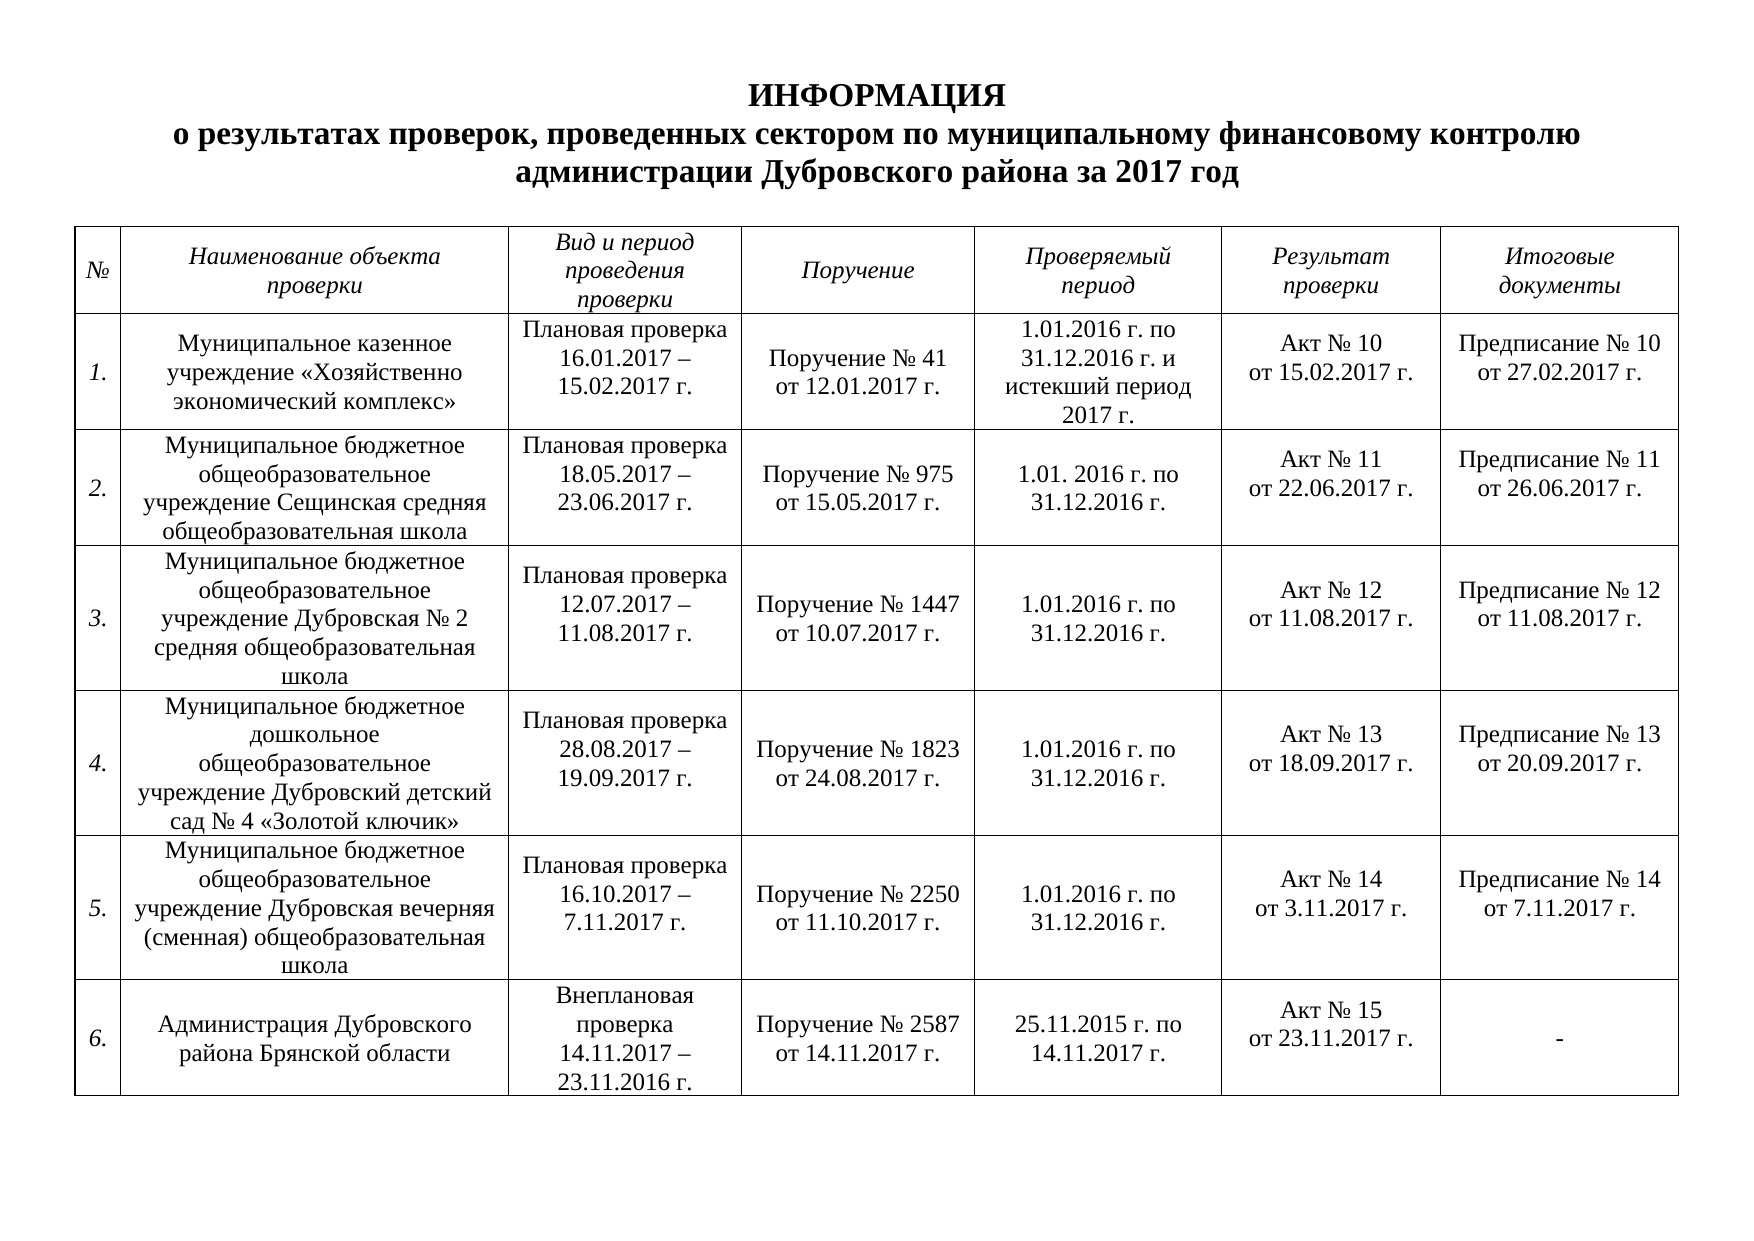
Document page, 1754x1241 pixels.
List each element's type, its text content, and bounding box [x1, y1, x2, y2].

table_cell 25.11.2015 г. по 14.11.2017 г. [975, 980, 1221, 1095]
table_cell Плановая проверка 28.08.2017 – 19.09.2017 г. [509, 691, 741, 834]
table_cell 3. [76, 546, 120, 690]
table_cell Внеплановая проверка 14.11.2017 – 23.11.2016 г. [509, 980, 741, 1095]
table_cell 6. [76, 980, 120, 1095]
table_cell Муниципальное казенное учреждение «Хозяйственно экономический комплекс» [121, 314, 508, 429]
table_cell Поручение № 2587 от 14.11.2017 г. [742, 980, 974, 1095]
table_cell Муниципальное бюджетное общеобразовательное учреждение Дубровская вечерняя (сменная) общеобразовательная школа [121, 836, 508, 979]
table_header Итоговые документы [1441, 227, 1678, 313]
table_cell Акт № 12 от 11.08.2017 г. [1222, 546, 1440, 690]
table_cell 5. [76, 836, 120, 979]
table_cell Поручение № 1823 от 24.08.2017 г. [742, 691, 974, 834]
table_cell Плановая проверка 12.07.2017 – 11.08.2017 г. [509, 546, 741, 690]
table_cell Поручение № 2250 от 11.10.2017 г. [742, 836, 974, 979]
table_cell Плановая проверка 18.05.2017 – 23.06.2017 г. [509, 430, 741, 545]
table_cell - [1441, 980, 1678, 1095]
table_cell 4. [76, 691, 120, 834]
table_header Поручение [742, 227, 974, 313]
text ИНФОРМАЦИЯ [75, 75, 1679, 113]
table_cell 1.01.2016 г. по 31.12.2016 г. и истекший период 2017 г. [975, 314, 1221, 429]
table_cell Муниципальное бюджетное общеобразовательное учреждение Дубровская № 2 средняя общеобразовательная школа [121, 546, 508, 690]
table_cell Акт № 15 от 23.11.2017 г. [1222, 980, 1440, 1095]
table_cell Предписание № 14 от 7.11.2017 г. [1441, 836, 1678, 979]
table_cell Акт № 14 от 3.11.2017 г. [1222, 836, 1440, 979]
table_cell 1.01.2016 г. по 31.12.2016 г. [975, 836, 1221, 979]
table_cell Плановая проверка 16.01.2017 – 15.02.2017 г. [509, 314, 741, 429]
table_header Проверяемый период [975, 227, 1221, 313]
table_header Наименование объекта проверки [121, 227, 508, 313]
table_cell Предписание № 10 от 27.02.2017 г. [1441, 314, 1678, 429]
table_cell 1.01. 2016 г. по 31.12.2016 г. [975, 430, 1221, 545]
table_cell Поручение № 1447 от 10.07.2017 г. [742, 546, 974, 690]
table_cell Муниципальное бюджетное общеобразовательное учреждение Сещинская средняя общеобразовательная школа [121, 430, 508, 545]
table_cell 1.01.2016 г. по 31.12.2016 г. [975, 691, 1221, 834]
table_cell Акт № 13 от 18.09.2017 г. [1222, 691, 1440, 834]
table_cell Плановая проверка 16.10.2017 – 7.11.2017 г. [509, 836, 741, 979]
table_cell Акт № 11 от 22.06.2017 г. [1222, 430, 1440, 545]
table_cell Муниципальное бюджетное дошкольное общеобразовательное учреждение Дубровский детский сад № 4 «Золотой ключик» [121, 691, 508, 834]
text администрации Дубровского района за 2017 год [75, 152, 1679, 190]
table_cell Предписание № 13 от 20.09.2017 г. [1441, 691, 1678, 834]
table_cell Администрация Дубровского района Брянской области [121, 980, 508, 1095]
table_cell Предписание № 12 от 11.08.2017 г. [1441, 546, 1678, 690]
table_header Результат проверки [1222, 227, 1440, 313]
table_cell 1.01.2016 г. по 31.12.2016 г. [975, 546, 1221, 690]
table_header Вид и период проведения проверки [509, 227, 741, 313]
table_cell Поручение № 41 от 12.01.2017 г. [742, 314, 974, 429]
table_cell 2. [76, 430, 120, 545]
text о результатах проверок, проведенных сектором по муниципальному финансовому контролю [75, 113, 1679, 152]
table_cell Предписание № 11 от 26.06.2017 г. [1441, 430, 1678, 545]
table_cell 1. [76, 314, 120, 429]
table_cell Акт № 10 от 15.02.2017 г. [1222, 314, 1440, 429]
table_header № [76, 227, 120, 313]
table_cell Поручение № 975 от 15.05.2017 г. [742, 430, 974, 545]
